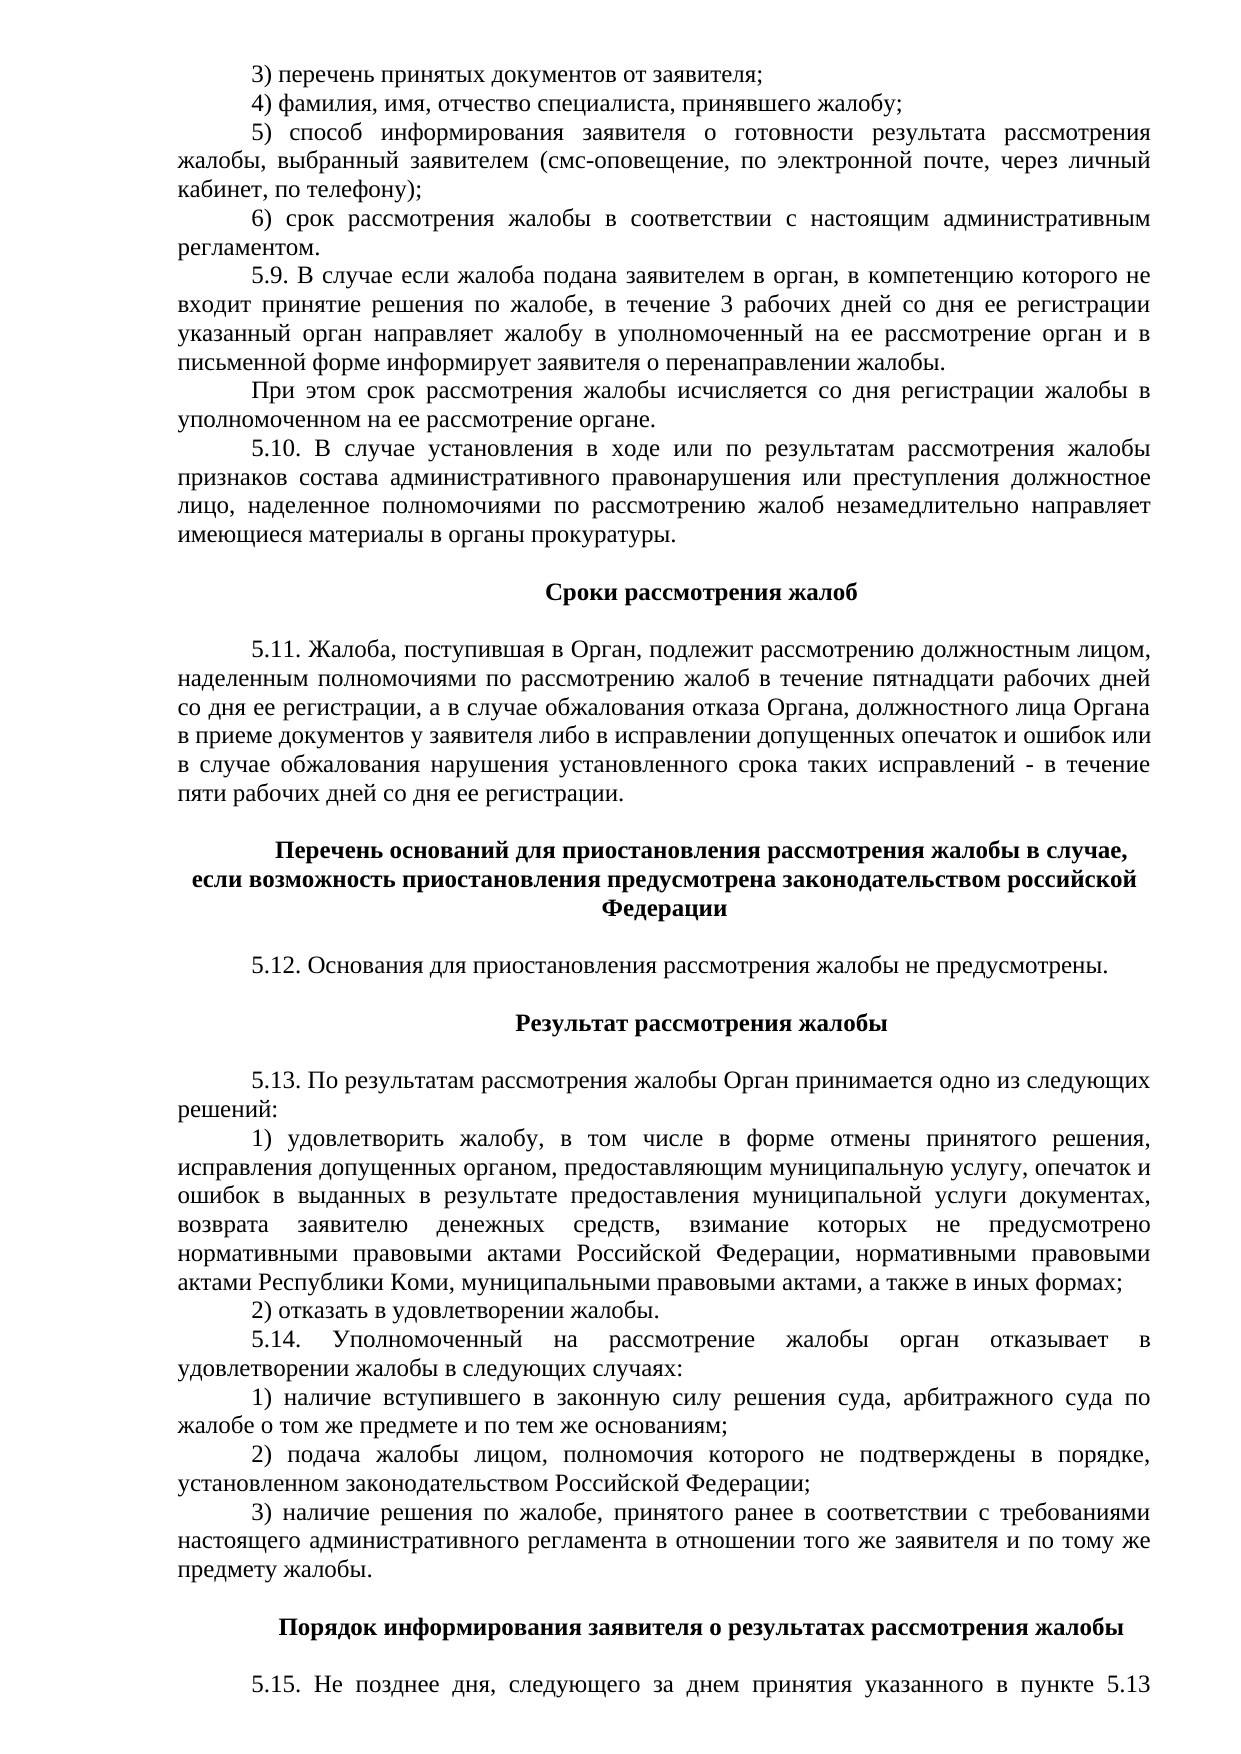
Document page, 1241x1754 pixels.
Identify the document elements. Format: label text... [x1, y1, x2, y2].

text 6) срок рассмотрения жалобы в соответствии с настоящим административным регламентом. [177, 203, 1152, 260]
text 2) подача жалобы лицом, полномочия которого не подтверждены в порядке, установленном законодательством Российской Федерации; [177, 1439, 1152, 1497]
text 3) наличие решения по жалобе, принятого ранее в соответствии с требованиями настоящего административного регламента в отношении того же заявителя и по тому же предмету жалобы. [177, 1497, 1152, 1583]
text Перечень оснований для приостановления рассмотрения жалобы в случае, если возможность приостановления предусмотрена законодательством российской Федерации [177, 835, 1152, 922]
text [177, 1669, 1152, 1698]
text Порядок информирования заявителя о результатах рассмотрения жалобы [177, 1612, 1152, 1640]
text 1) наличие вступившего в законную силу решения суда, арбитражного суда по жалобе о том же предмете и по тем же основаниям; [177, 1382, 1152, 1439]
text 5) способ информирования заявителя о готовности результата рассмотрения жалобы, выбранный заявителем (смс-оповещение, по электронной почте, через личный кабинет, по телефону); [177, 117, 1152, 203]
text 5.9. В случае если жалоба подана заявителем в орган, в компетенцию которого не входит принятие решения по жалобе, в течение 3 рабочих дней со дня ее регистрации указанный орган направляет жалобу в уполномоченный на ее рассмотрение орган и в письменной форме информирует заявителя о перенаправлении жалобы. [177, 260, 1152, 375]
text При этом срок рассмотрения жалобы исчисляется со дня регистрации жалобы в уполномоченном на ее рассмотрение органе. [177, 375, 1152, 433]
text 5.11. Жалоба, поступившая в Орган, подлежит рассмотрению должностным лицом, наделенным полномочиями по рассмотрению жалоб в течение пятнадцати рабочих дней со дня ее регистрации, а в случае обжалования отказа Органа, должностного лица Органа в приеме документов у заявителя либо в исправлении допущенных опечаток и ошибок или в случае обжалования нарушения установленного срока таких исправлений - в течение пяти рабочих дней со дня ее регистрации. [177, 634, 1152, 807]
text 4) фамилия, имя, отчество специалиста, принявшего жалобу; [177, 88, 1152, 117]
text 1) удовлетворить жалобу, в том числе в форме отмены принятого решения, исправления допущенных органом, предоставляющим муниципальную услугу, опечаток и ошибок в выданных в результате предоставления муниципальной услуги документах, возврата заявителю денежных средств, взимание которых не предусмотрено нормативными правовыми актами Российской Федерации, нормативными правовыми актами Республики Коми, муниципальными правовыми актами, а также в иных формах; [177, 1123, 1152, 1295]
text 5.10. В случае установления в ходе или по результатам рассмотрения жалобы признаков состава административного правонарушения или преступления должностное лицо, наделенное полномочиями по рассмотрению жалоб незамедлительно направляет имеющиеся материалы в органы прокуратуры. [177, 433, 1152, 548]
text 5.12. Основания для приостановления рассмотрения жалобы не предусмотрены. [177, 950, 1152, 979]
text Результат рассмотрения жалобы [177, 1008, 1152, 1037]
text Сроки рассмотрения жалоб [177, 577, 1152, 605]
text 3) перечень принятых документов от заявителя; [177, 59, 1152, 88]
text 5.13. По результатам рассмотрения жалобы Орган принимается одно из следующих решений: [177, 1065, 1152, 1123]
text 5.14. Уполномоченный на рассмотрение жалобы орган отказывает в удовлетворении жалобы в следующих случаях: [177, 1324, 1152, 1382]
text 2) отказать в удовлетворении жалобы. [177, 1295, 1152, 1324]
